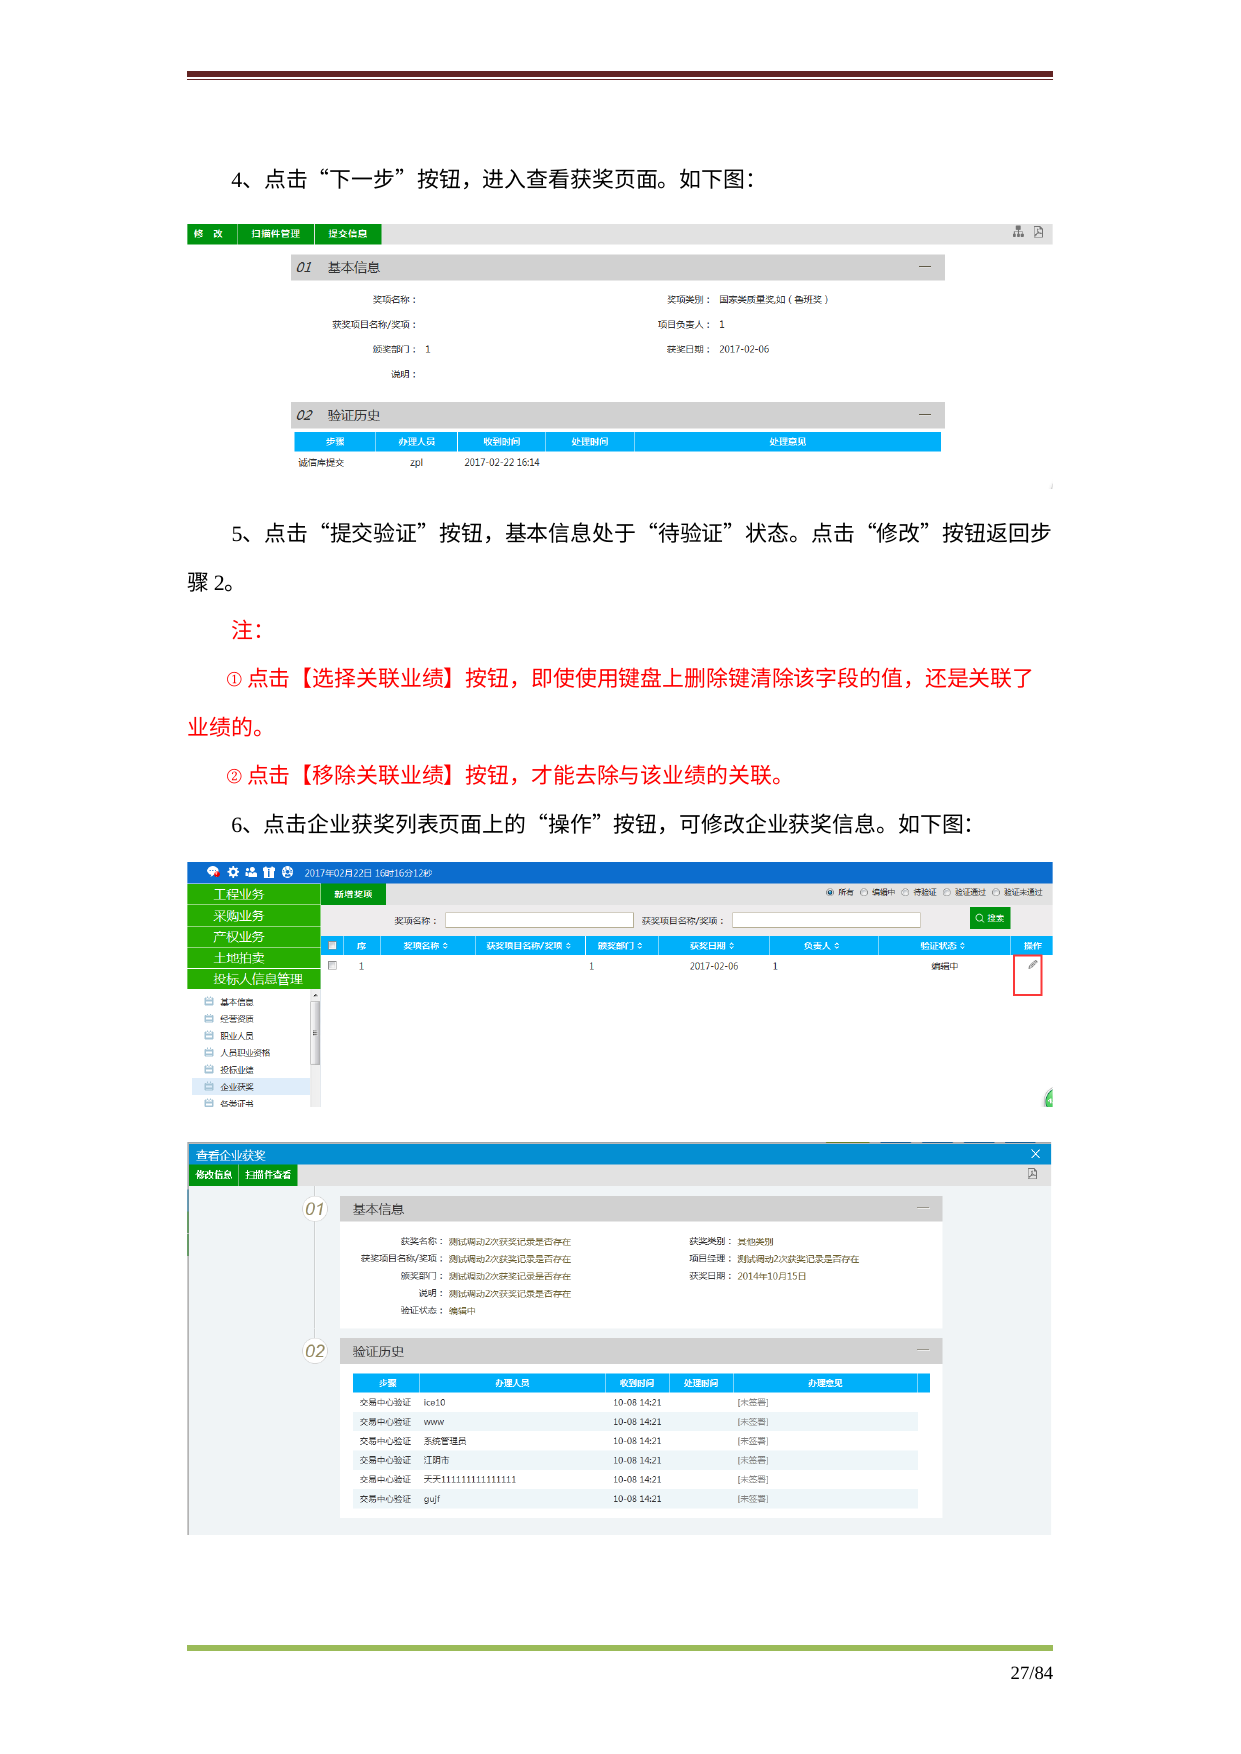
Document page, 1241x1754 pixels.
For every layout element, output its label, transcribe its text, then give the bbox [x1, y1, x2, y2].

picture [599, 943, 606, 949]
text ②点击【移除关联业绩】按钮，才能去除与该业绩的关联。 [187, 758, 1053, 790]
text 6、点击企业获奖列表页面上的“操作”按钮，可修改企业获奖信息。如下图： [187, 806, 1053, 839]
picture [718, 943, 725, 949]
text 5、点击“提交验证”按钮，基本信息处于“待验证”状态。点击“修改”按钮返回步骤2。 [187, 515, 1053, 597]
text ①点击【选择关联业绩】按钮，即使使用键盘上删除键清除该字段的值，还是关联了业绩的。 [187, 661, 1053, 742]
text 注： [187, 612, 1053, 645]
picture [187, 1142, 1052, 1535]
picture [187, 862, 1053, 1107]
text 4、点击“下一步”按钮，进入查看获奖页面。如下图： [187, 162, 1053, 194]
picture [617, 943, 627, 949]
picture [329, 942, 336, 949]
picture [414, 943, 424, 948]
picture [187, 224, 1053, 489]
picture [1026, 943, 1038, 949]
